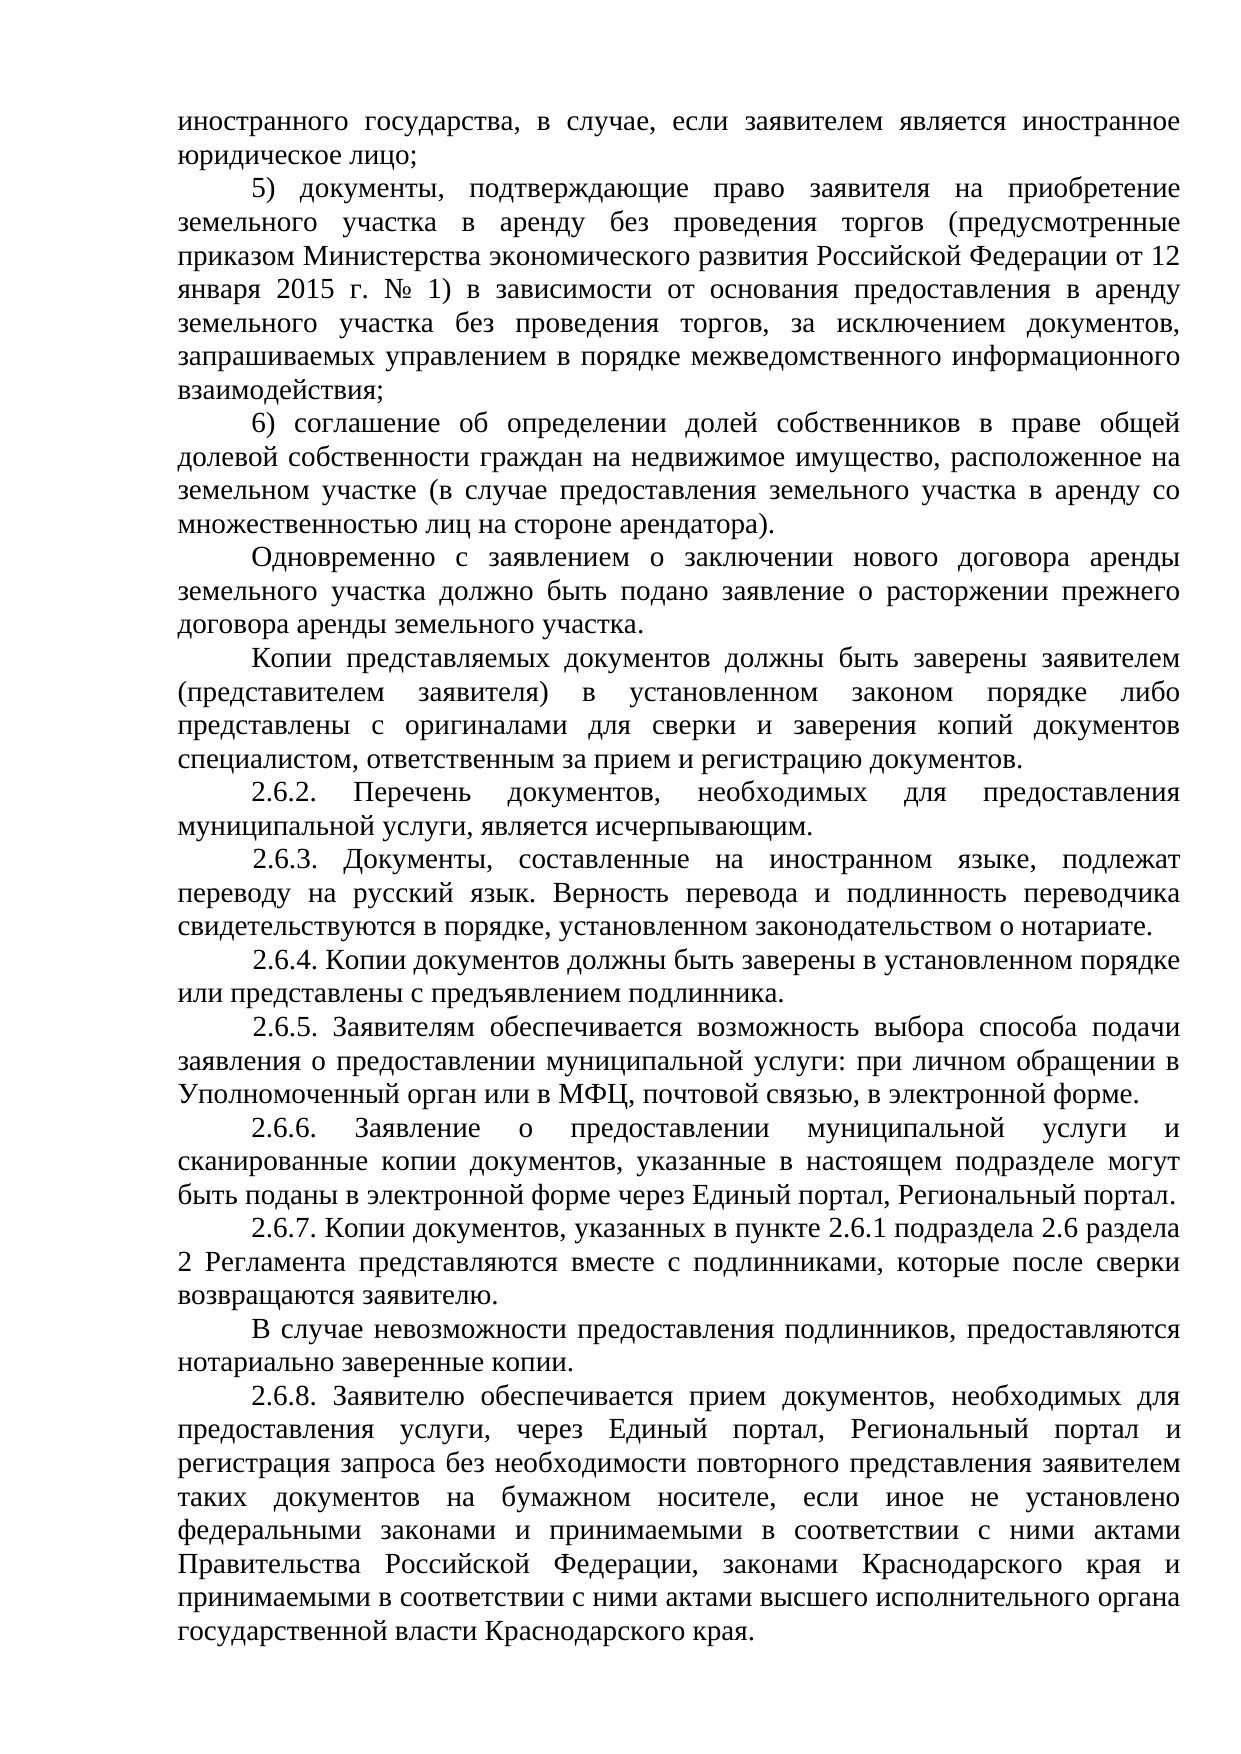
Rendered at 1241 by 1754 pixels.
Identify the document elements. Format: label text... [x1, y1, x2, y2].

text 5) документы, подтверждающие право заявителя на приобретение земельного участка в аренду без проведения торгов (предусмотренные приказом Министерства экономического развития Российской Федерации от 12 января 2015 г. № 1) в зависимости от основания предоставления в аренду земельного участка без проведения торгов, за исключением документов, запрашиваемых управлением в порядке межведомственного информационного взаимодействия; [177, 171, 1181, 405]
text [177, 103, 1181, 171]
text 2.6.6. Заявление о предоставлении муниципальной услуги и сканированные копии документов, указанные в настоящем подразделе могут быть поданы в электронной форме через Единый портал, Региональный портал. [177, 1110, 1181, 1210]
text 2.6.5. Заявителям обеспечивается возможность выбора способа подачи заявления о предоставлении муниципальной услуги: при личном обращении в Уполномоченный орган или в МФЦ, почтовой связью, в электронной форме. [177, 1009, 1181, 1110]
text 2.6.8. Заявителю обеспечивается прием документов, необходимых для предоставления услуги, через Единый портал, Региональный портал и регистрация запроса без необходимости повторного представления заявителем таких документов на бумажном носителе, если иное не установлено федеральными законами и принимаемыми в соответствии с ними актами Правительства Российской Федерации, законами Краснодарского края и принимаемыми в соответствии с ними актами высшего исполнительного органа государственной власти Краснодарского края. [177, 1378, 1181, 1646]
text 2.6.7. Копии документов, указанных в пункте 2.6.1 подраздела 2.6 раздела 2 Регламента представляются вместе с подлинниками, которые после сверки возвращаются заявителю. [177, 1210, 1181, 1311]
text 6) соглашение об определении долей собственников в праве общей долевой собственности граждан на недвижимое имущество, расположенное на земельном участке (в случае предоставления земельного участка в аренду со множественностью лиц на стороне арендатора). [177, 405, 1181, 539]
text Одновременно с заявлением о заключении нового договора аренды земельного участка должно быть подано заявление о расторжении прежнего договора аренды земельного участка. [177, 539, 1181, 640]
text Копии представляемых документов должны быть заверены заявителем (представителем заявителя) в установленном законом порядке либо представлены с оригиналами для сверки и заверения копий документов специалистом, ответственным за прием и регистрацию документов. [177, 640, 1181, 774]
text 2.6.4. Копии документов должны быть заверены в установленном порядке или представлены с предъявлением подлинника. [177, 942, 1181, 1009]
text 2.6.3. Документы, составленные на иностранном языке, подлежат переводу на русский язык. Верность перевода и подлинность переводчика свидетельствуются в порядке, установленном законодательством о нотариате. [177, 841, 1181, 942]
text 2.6.2. Перечень документов, необходимых для предоставления муниципальной услуги, является исчерпывающим. [177, 774, 1181, 841]
text В случае невозможности предоставления подлинников, предоставляются нотариально заверенные копии. [177, 1311, 1181, 1378]
